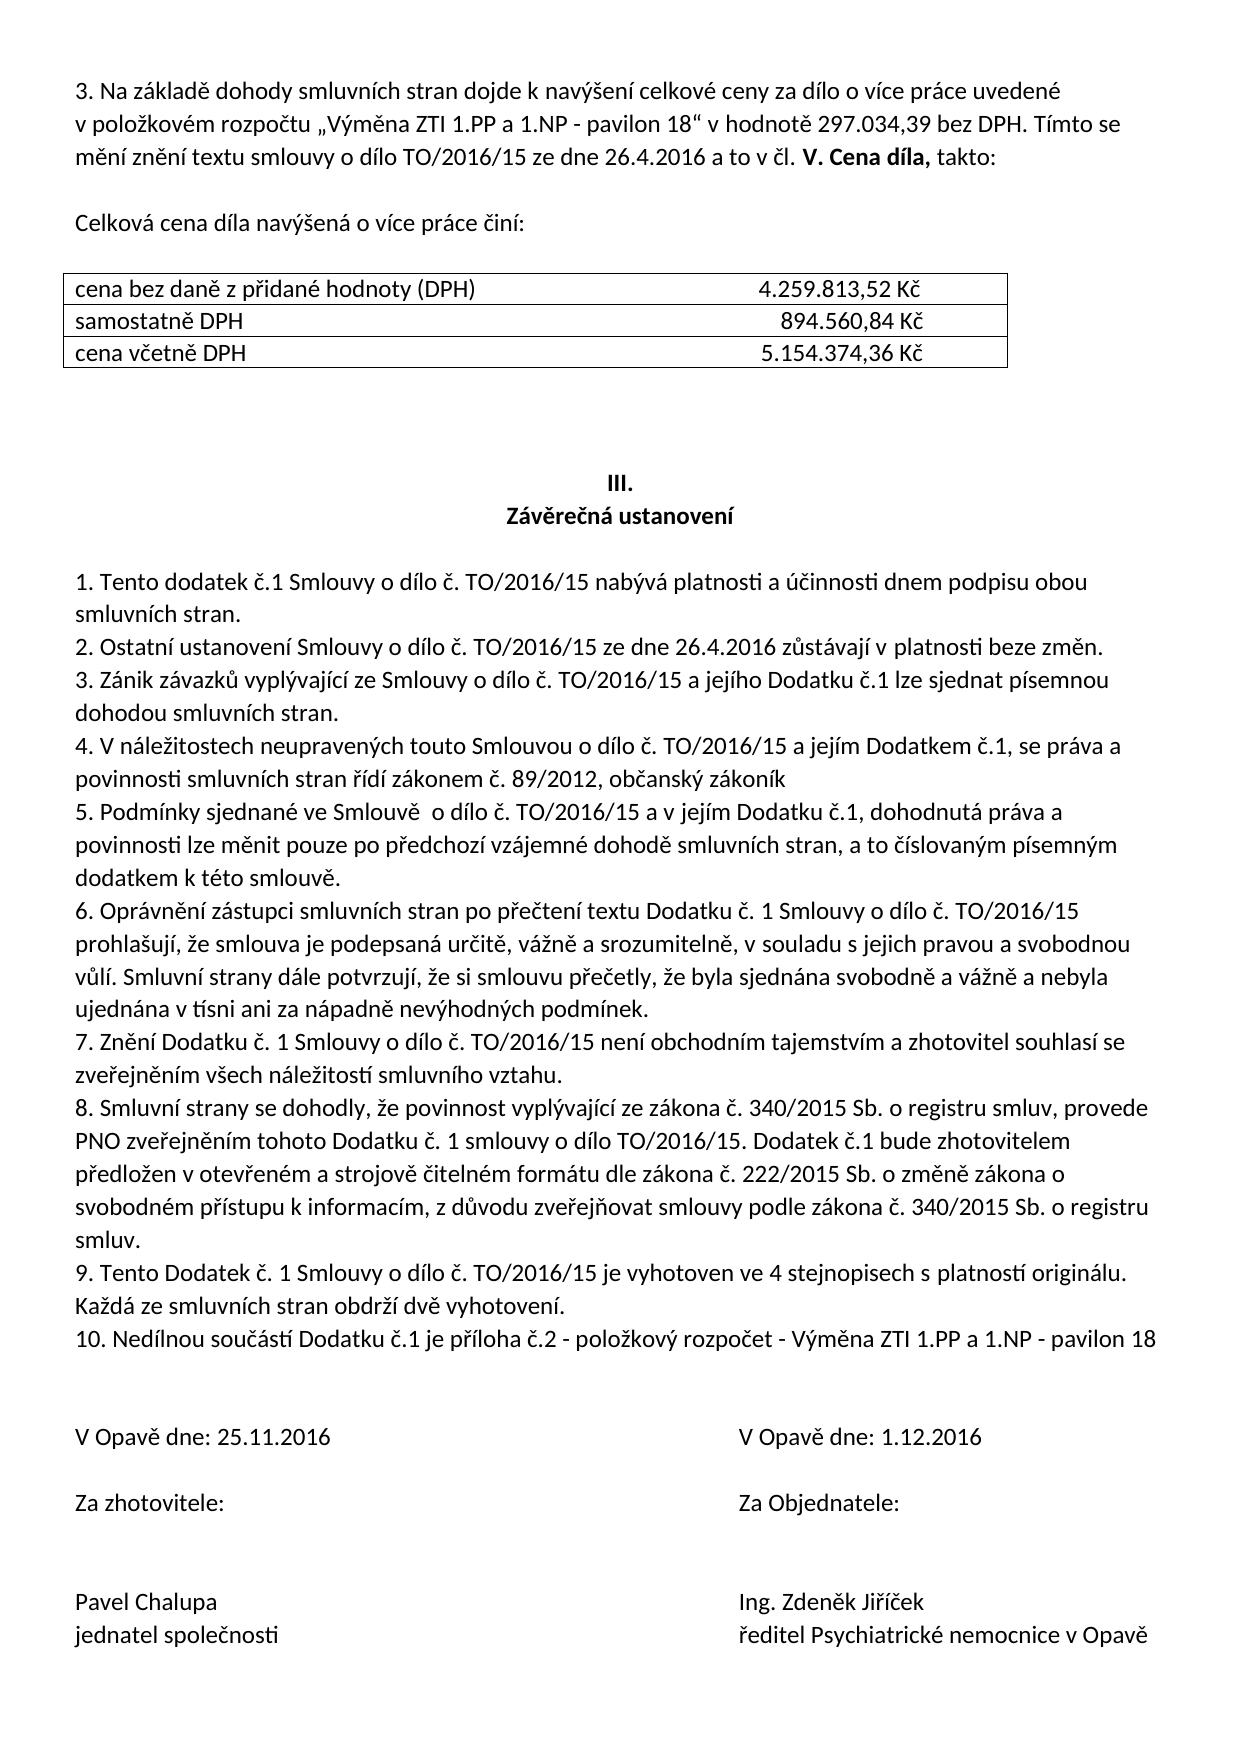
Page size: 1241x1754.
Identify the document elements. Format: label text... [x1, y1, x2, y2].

text 8. Smluvní strany se dohodly, že povinnost vyplývající ze zákona č. 340/2015 Sb. o registru smluv, provede PNO zveřejněním tohoto Dodatku č. 1 smlouvy o dílo TO/2016/15. Dodatek č.1 bude zhotovitelem předložen v otevřeném a strojově čitelném formátu dle zákona č. 222/2015 Sb. o změně zákona o svobodném přístupu k informacím, z důvodu zveřejňovat smlouvy podle zákona č. 340/2015 Sb. o registru smluv. [75, 1092, 1165, 1254]
text 2. Ostatní ustanovení Smlouvy o dílo č. TO/2016/15 ze dne 26.4.2016 zůstávají v platnosti beze změn. [75, 632, 1165, 662]
table_header cena bez daně z přidané hodnoty (DPH) 4.259.813,52 Kč [64, 274, 1007, 304]
text Celková cena díla navýšená o více práce činí: [75, 207, 1165, 237]
text Pavel Chalupa Ing. Zdeněk Jiříček [75, 1586, 1165, 1617]
text Závěrečná ustanovení [75, 500, 1165, 530]
text 7. Znění Dodatku č. 1 Smlouvy o dílo č. TO/2016/15 není obchodním tajemstvím a zhotovitel souhlasí se zveřejněním všech náležitostí smluvního vztahu. [75, 1027, 1165, 1090]
text 3. Na základě dohody smluvních stran dojde k navýšení celkové ceny za dílo o více práce uvedené v položkovém rozpočtu „Výměna ZTI 1.PP a 1.NP - pavilon 18“ v hodnotě 297.034,39 bez DPH. Tímto se mění znění textu smlouvy o dílo TO/2016/15 ze dne 26.4.2016 a to v čl. V. Cena díla, takto: [75, 75, 1165, 171]
text III. [75, 467, 1165, 497]
table_cell samostatně DPH 894.560,84 Kč [64, 305, 1007, 336]
text Za zhotovitele: Za Objednatele: [75, 1487, 1165, 1518]
text 6. Oprávnění zástupci smluvních stran po přečtení textu Dodatku č. 1 Smlouvy o dílo č. TO/2016/15 prohlašují, že smlouva je podepsaná určitě, vážně a srozumitelně, v souladu s jejich pravou a svobodnou vůlí. Smluvní strany dále potvrzují, že si smlouvu přečetly, že byla sjednána svobodně a vážně a nebyla ujednána v tísni ani za nápadně nevýhodných podmínek. [75, 895, 1165, 1024]
text 4. V náležitostech neupravených touto Smlouvou o dílo č. TO/2016/15 a jejím Dodatkem č.1, se práva a povinnosti smluvních stran řídí zákonem č. 89/2012, občanský zákoník [75, 730, 1165, 794]
text V Opavě dne: 25.11.2016 V Opavě dne: 1.12.2016 [75, 1422, 1165, 1452]
text 1. Tento dodatek č.1 Smlouvy o dílo č. TO/2016/15 nabývá platnosti a účinnosti dnem podpisu obou smluvních stran. [75, 566, 1165, 629]
text 3. Zánik závazků vyplývající ze Smlouvy o dílo č. TO/2016/15 a jejího Dodatku č.1 lze sjednat písemnou dohodou smluvních stran. [75, 664, 1165, 728]
text 10. Nedílnou součástí Dodatku č.1 je příloha č.2 - položkový rozpočet - Výměna ZTI 1.PP a 1.NP - pavilon 18 [75, 1323, 1165, 1353]
text 5. Podmínky sjednané ve Smlouvě o dílo č. TO/2016/15 a v jejím Dodatku č.1, dohodnutá práva a povinnosti lze měnit pouze po předchozí vzájemné dohodě smluvních stran, a to číslovaným písemným dodatkem k této smlouvě. [75, 796, 1165, 892]
table_cell cena včetně DPH 5.154.374,36 Kč [64, 337, 1007, 367]
text jednatel společnosti ředitel Psychiatrické nemocnice v Opavě [75, 1619, 1165, 1649]
text 9. Tento Dodatek č. 1 Smlouvy o dílo č. TO/2016/15 je vyhotoven ve 4 stejnopisech s platností originálu. Každá ze smluvních stran obdrží dvě vyhotovení. [75, 1257, 1165, 1320]
